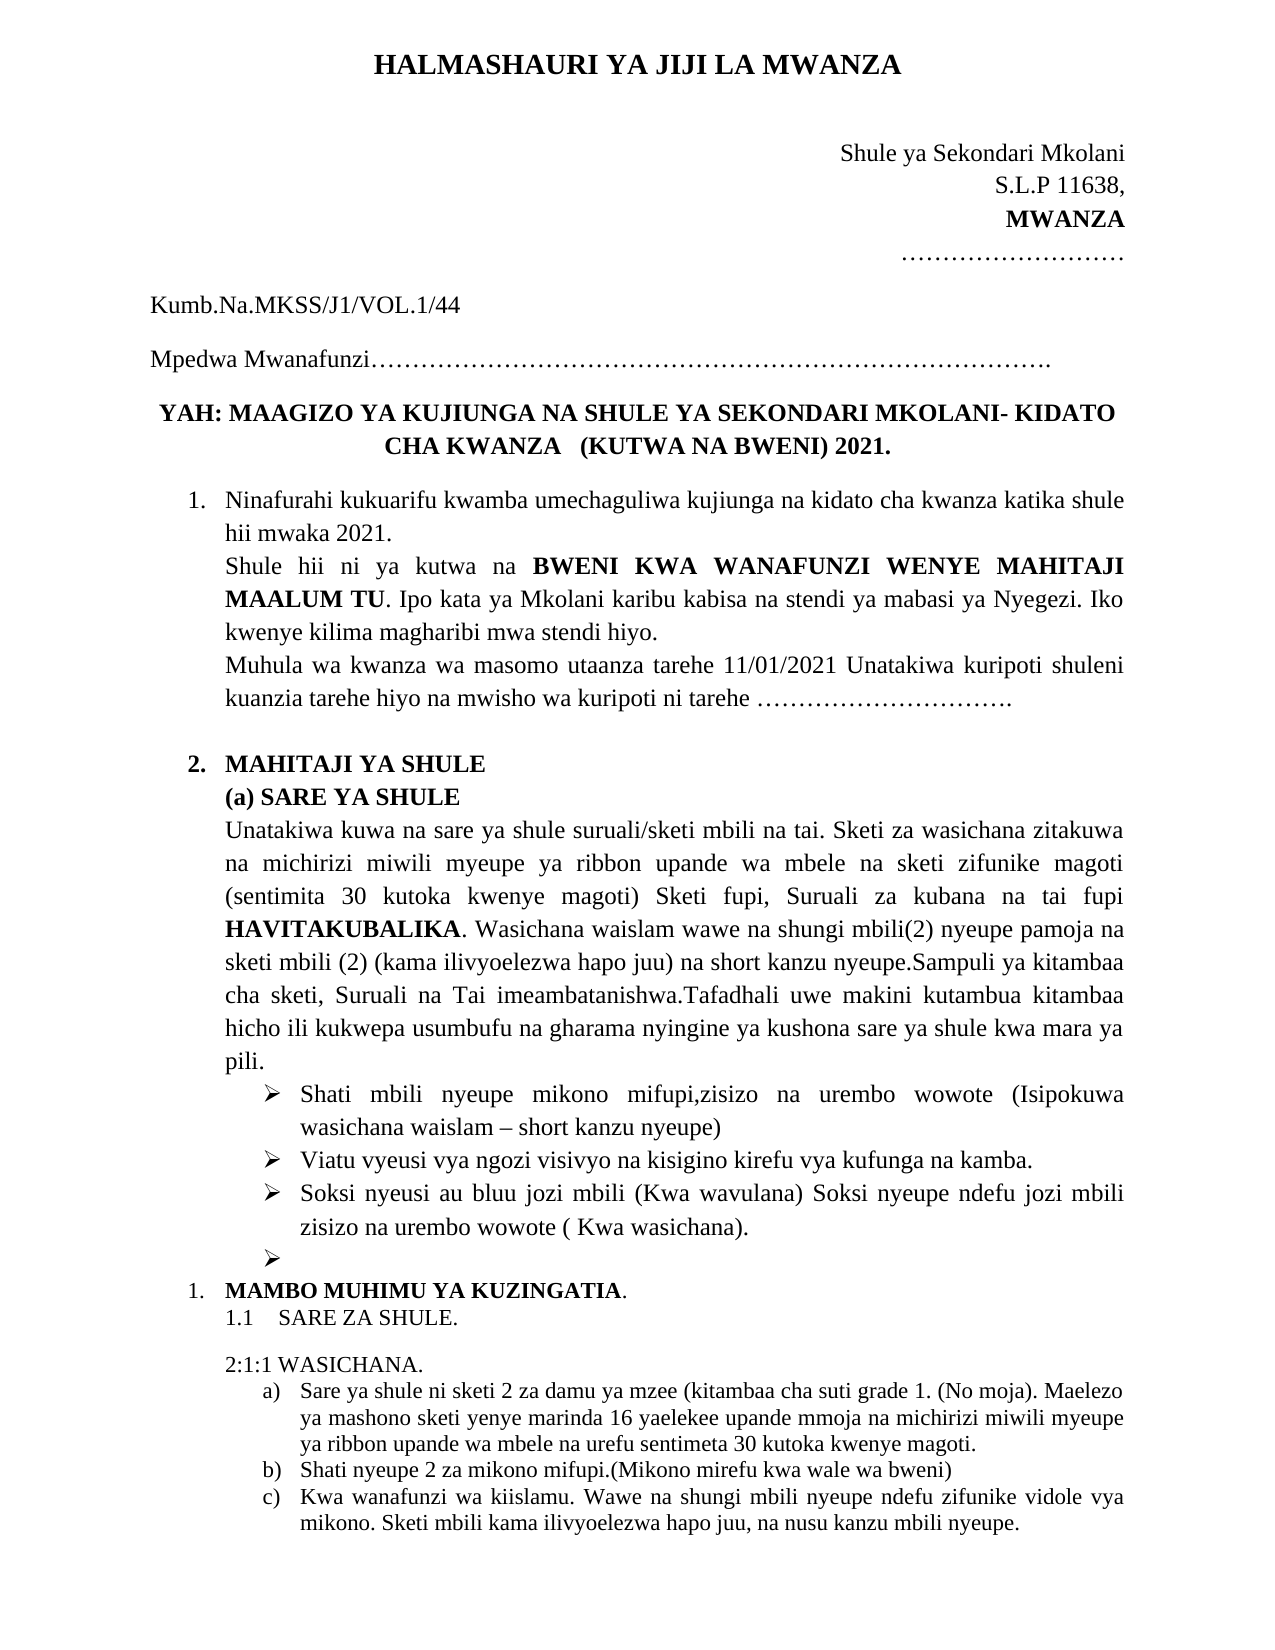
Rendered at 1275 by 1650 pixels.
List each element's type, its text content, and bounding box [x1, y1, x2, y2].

text YAH: MAAGIZO YA KUJIUNGA NA SHULE YA SEKONDARI MKOLANI- KIDATO CHA KWANZA (KUTWA NA BWENI) 2021. [150, 398, 1125, 460]
text Mpedwa Mwanafunzi………………………………………………………………………. [150, 344, 1125, 373]
text Shule ya Sekondari Mkolani S.L.P 11638, MWANZA ……………………… [150, 138, 1125, 265]
list Sare ya shule ni sketi 2 za damu ya mzee (kitambaa cha suti grade 1. (No moja). Maelezo ya mashono sketi yenye marinda 16 yaelekee upande mmoja na michirizi miwili myeupe ya ribbon upande wa mbele na urefu sentimeta 30 kutoka kwenye magoti. [262, 1377, 1125, 1457]
list Soksi nyeusi au bluu jozi mbili (Kwa wavulana) Soksi nyeupe ndefu jozi mbili zisizo na urembo wowote ( Kwa wasichana). [262, 1178, 1125, 1240]
text 2:1:1 WASICHANA. [225, 1351, 1125, 1377]
list Unatakiwa kuwa na sare ya shule suruali/sketi mbili na tai. Sketi za wasichana zitakuwa na michirizi miwili myeupe ya ribbon upande wa mbele na sketi zifunike magoti (sentimita 30 kutoka kwenye magoti) Sketi fupi, Suruali za kubana na tai fupi HAVITAKUBALIKA. Wasichana waislam wawe na shungi mbili(2) nyeupe pamoja na sketi mbili (2) (kama ilivyoelezwa hapo juu) na short kanzu nyeupe.Sampuli ya kitambaa cha sketi, Suruali na Tai imeambatanishwa.Tafadhali uwe makini kutambua kitambaa hicho ili kukwepa usumbufu na gharama nyingine ya kushona sare ya shule kwa mara ya pili. [225, 815, 1125, 1075]
list Kwa wanafunzi wa kiislamu. Wawe na shungi mbili nyeupe ndefu zifunike vidole vya mikono. Sketi mbili kama ilivyoelezwa hapo juu, na nusu kanzu mbili nyeupe. [262, 1483, 1125, 1536]
text HALMASHAURI YA JIJI LA MWANZA [150, 47, 1125, 113]
list Ninafurahi kukuarifu kwamba umechaguliwa kujiunga na kidato cha kwanza katika shule hii mwaka 2021. [187, 485, 1125, 547]
list Muhula wa kwanza wa masomo utaanza tarehe 11/01/2021 Unatakiwa kuripoti shuleni kuanzia tarehe hiyo na mwisho wa kuripoti ni tarehe …………………………. [225, 650, 1125, 712]
list Shati nyeupe 2 za mikono mifupi.(Mikono mirefu kwa wale wa bweni) [262, 1457, 1125, 1483]
list SARE ZA SHULE. [225, 1304, 1125, 1330]
text Kumb.Na.MKSS/J1/VOL.1/44 [150, 291, 1125, 319]
list Shule hii ni ya kutwa na BWENI KWA WANAFUNZI WENYE MAHITAJI MAALUM TU. Ipo kata ya Mkolani karibu kabisa na stendi ya mabasi ya Nyegezi. Iko kwenye kilima magharibi mwa stendi hiyo. [225, 551, 1125, 646]
list MAMBO MUHIMU YA KUZINGATIA. [187, 1278, 1125, 1304]
list (a) SARE YA SHULE [225, 782, 1125, 811]
list MAHITAJI YA SHULE [187, 749, 1125, 778]
list Shati mbili nyeupe mikono mifupi,zisizo na urembo wowote (Isipokuwa wasichana waislam – short kanzu nyeupe) [262, 1079, 1125, 1141]
list Viatu vyeusi vya ngozi visivyo na kisigino kirefu vya kufunga na kamba. [262, 1146, 1125, 1174]
